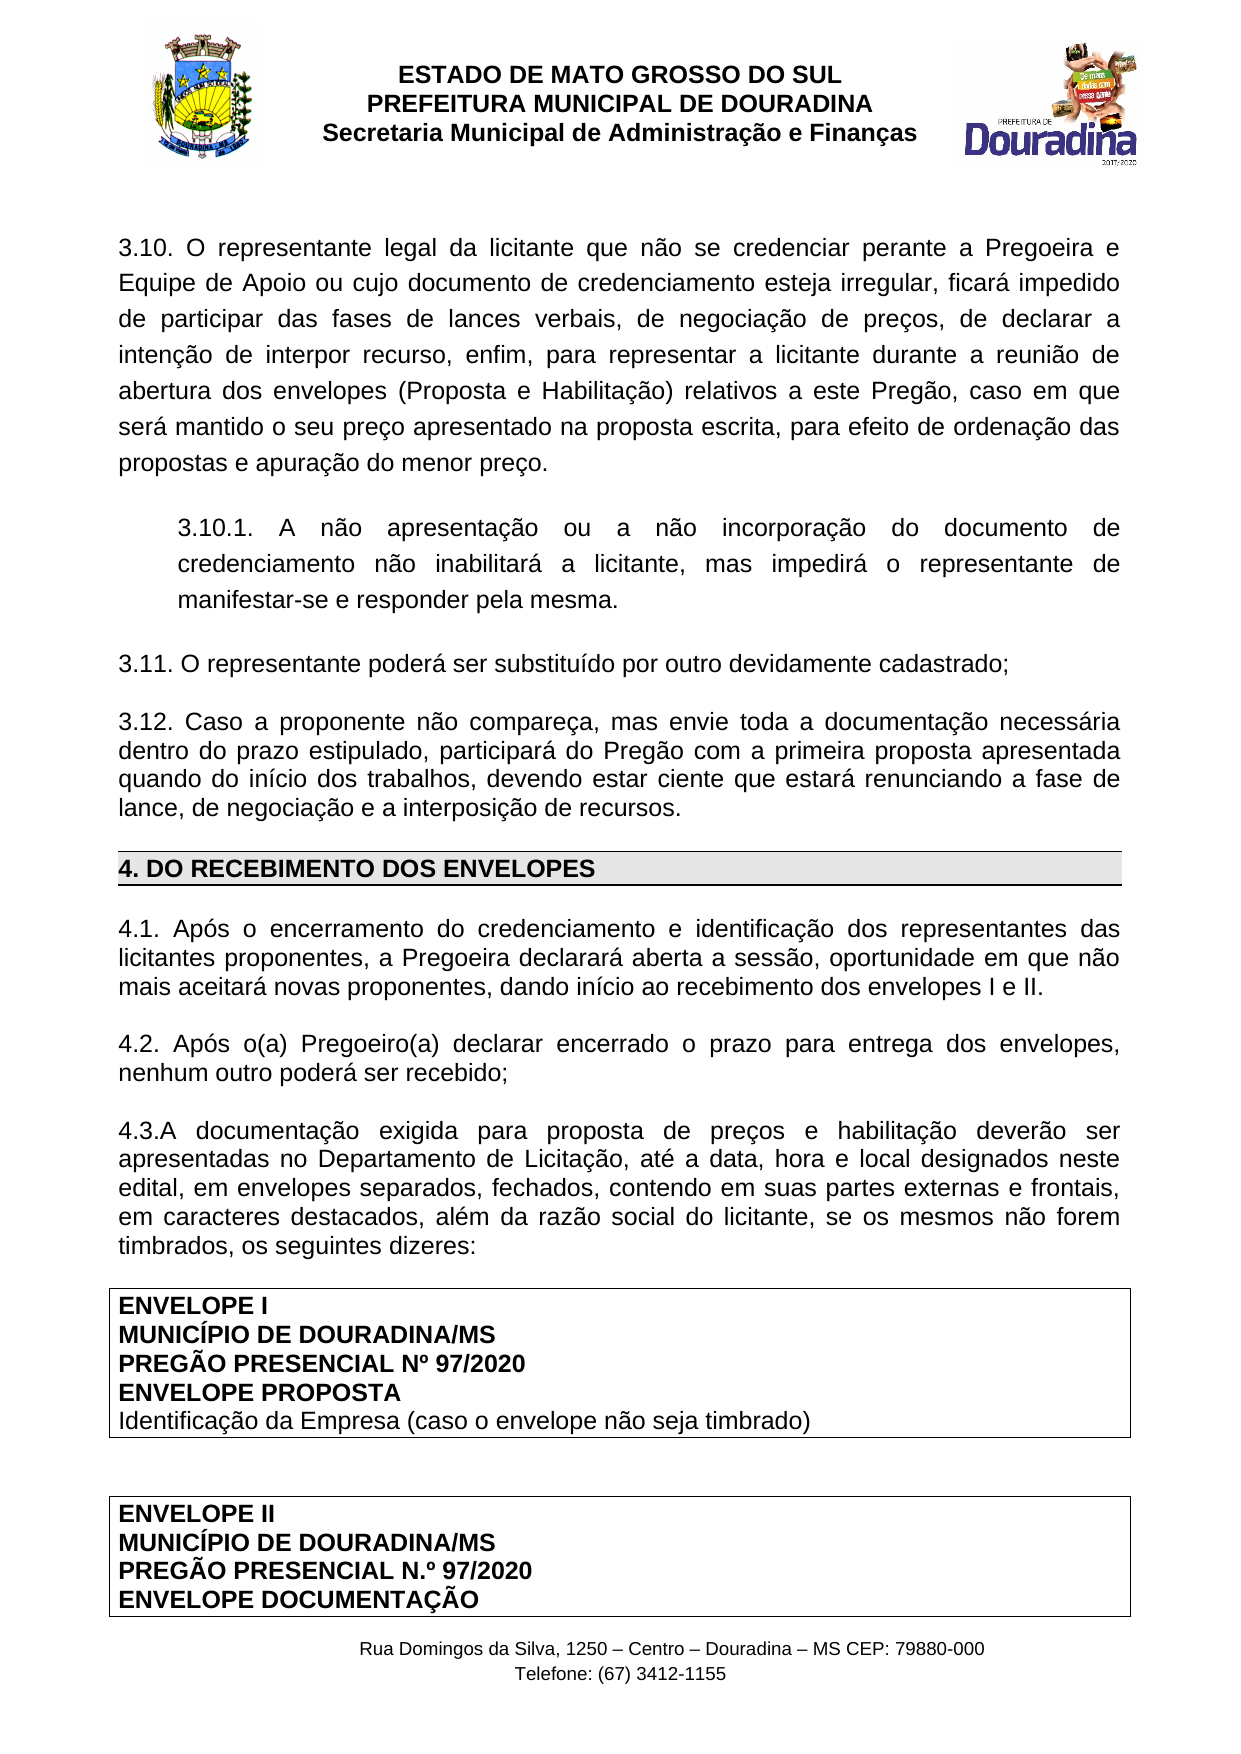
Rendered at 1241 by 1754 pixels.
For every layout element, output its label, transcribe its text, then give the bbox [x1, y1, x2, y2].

text ENVELOPE PROPOSTA [118, 1377, 1122, 1403]
text Identificação da Empresa (caso o envelope não seja timbrado) [110, 1403, 1130, 1437]
text 4.1. Após o encerramento do credenciamento e identificação dos representantes das licitantes proponentes, a Pregoeira declarará aberta a sessão, oportunidade em que não mais aceitará novas proponentes, dando início ao recebimento dos envelopes I e II. [118, 914, 1122, 1001]
text 3.10. O representante legal da licitante que não se credenciar perante a Pregoeira e Equipe de Apoio ou cujo documento de credenciamento esteja irregular, ficará impedido de participar das fases de lances verbais, de negociação de preços, de declarar a intenção de interpor recurso, enfim, para representar a licitante durante a reunião de abertura dos envelopes (Proposta e Habilitação) relativos a este Pregão, caso em que será mantido o seu preço apresentado na proposta escrita, para efeito de ordenação das propostas e apuração do menor preço. [118, 232, 1122, 484]
text 4. DO RECEBIMENTO DOS ENVELOPES [118, 852, 1122, 884]
text 4.2. Após o(a) Pregoeiro(a) declarar encerrado o prazo para entrega dos envelopes, nenhum outro poderá ser recebido; [118, 1029, 1122, 1087]
text MUNICÍPIO DE DOURADINA/MS [118, 1527, 1122, 1556]
text PREGÃO PRESENCIAL N.º 97/2020 [118, 1556, 1122, 1582]
text 3.10.1. A não apresentação ou a não incorporação do documento de credenciamento não inabilitará a licitante, mas impedirá o representante de manifestar-se e responder pela mesma. [177, 513, 1122, 621]
text 3.11. O representante poderá ser substituído por outro devidamente cadastrado; [118, 649, 1122, 678]
text 4.3.A documentação exigida para proposta de preços e habilitação deverão ser apresentadas no Departamento de Licitação, até a data, hora e local designados neste edital, em envelopes separados, fechados, contendo em suas partes externas e frontais, em caracteres destacados, além da razão social do licitante, se os mesmos não forem timbrados, os seguintes dizeres: [118, 1116, 1122, 1259]
picture [954, 39, 1147, 170]
text ENVELOPE DOCUMENTAÇÃO [110, 1582, 1130, 1616]
text PREGÃO PRESENCIAL Nº 97/2020 [118, 1349, 1122, 1377]
text MUNICÍPIO DE DOURADINA/MS [118, 1320, 1122, 1349]
text ENVELOPE I [110, 1289, 1130, 1320]
text 3.12. Caso a proponente não compareça, mas envie toda a documentação necessária dentro do prazo estipulado, participará do Pregão com a primeira proposta apresentada quando do início dos trabalhos, devendo estar ciente que estará renunciando a fase de lance, de negociação e a interposição de recursos. [118, 707, 1122, 822]
text ENVELOPE II [110, 1497, 1130, 1527]
picture [143, 20, 260, 170]
